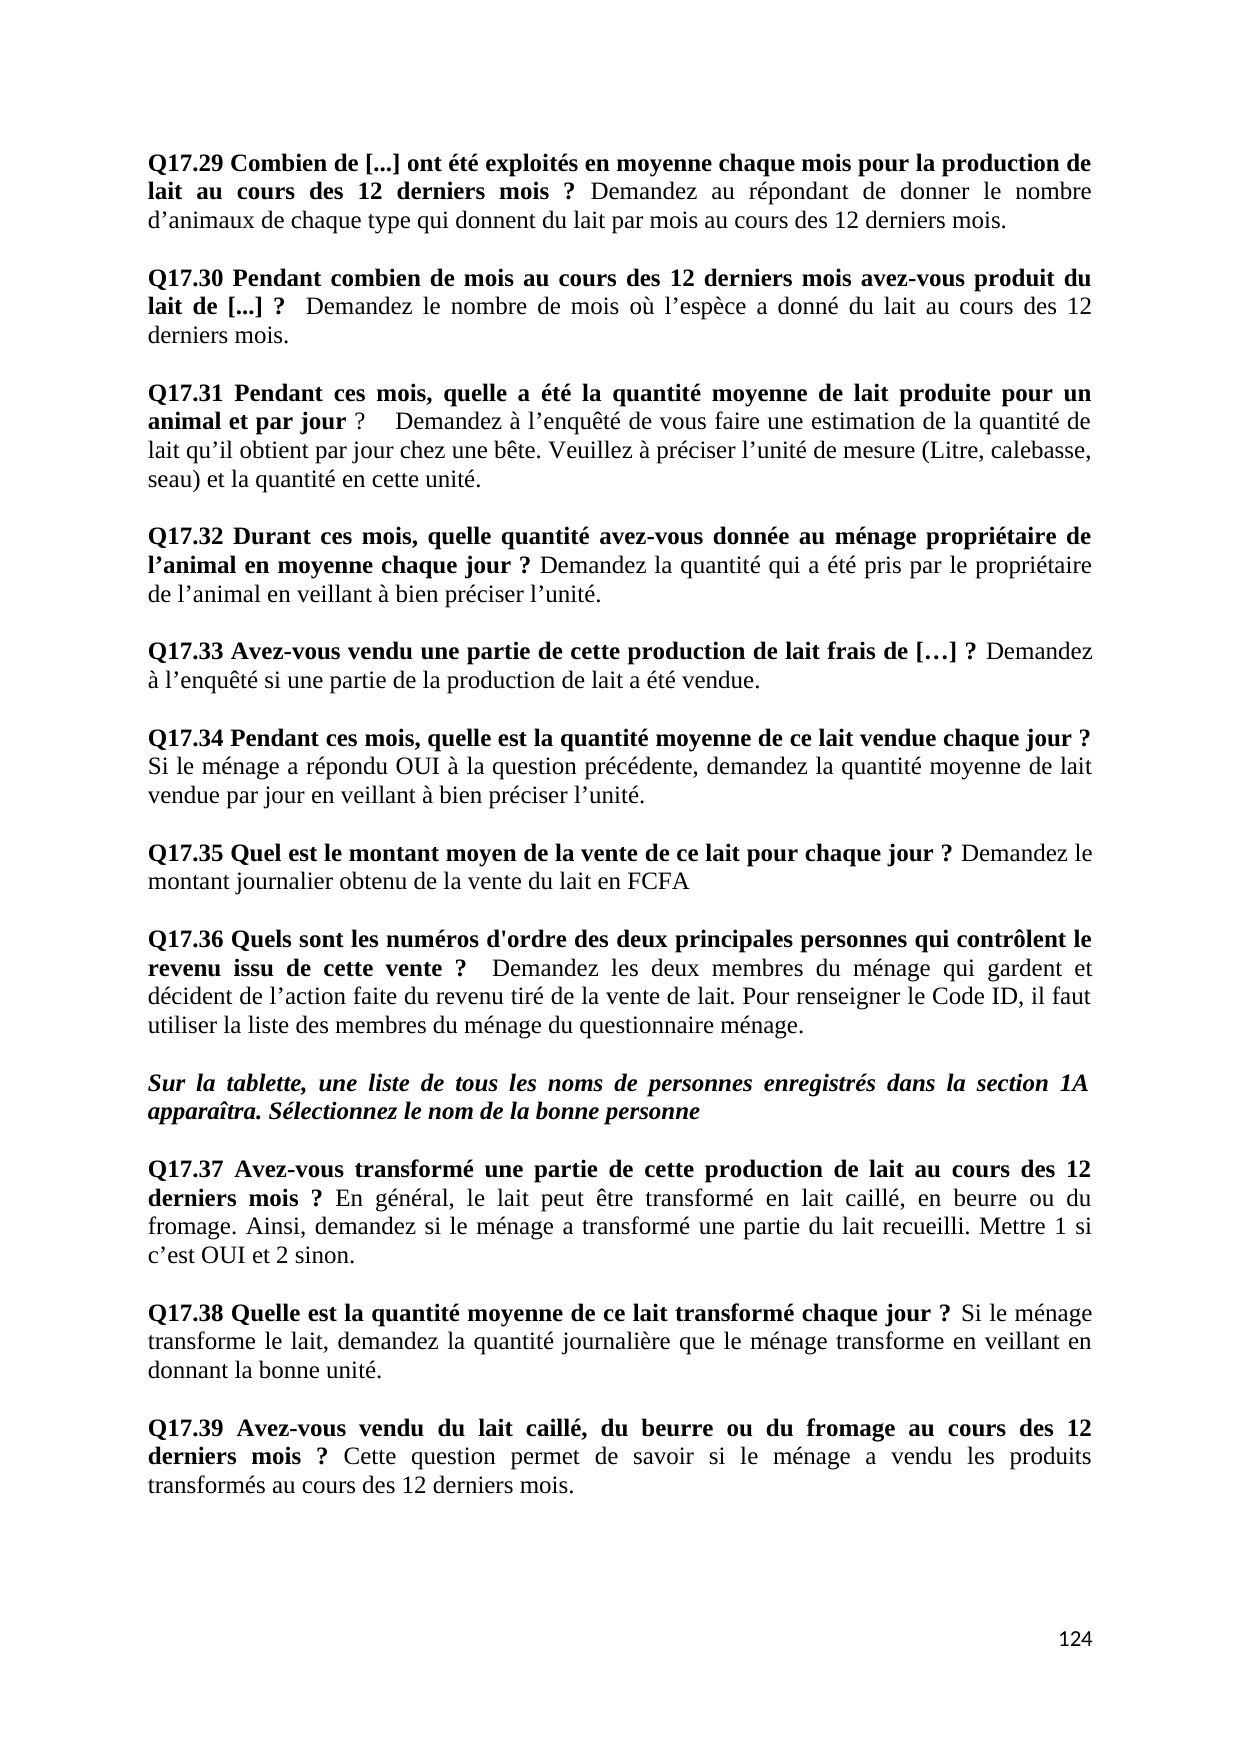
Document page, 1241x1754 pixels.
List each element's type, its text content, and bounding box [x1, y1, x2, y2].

text Q17.29 Combien de [...] ont été exploités en moyenne chaque mois pour la production de lait au cours des 12 derniers mois ? Demandez au répondant de donner le nombre d’animaux de chaque type qui donnent du lait par mois au cours des 12 derniers mois. [148, 148, 1093, 234]
text Sur la tablette, une liste de tous les noms de personnes enregistrés dans la section 1A apparaîtra. Sélectionnez le nom de la bonne personne [148, 1068, 1093, 1125]
text Q17.31 Pendant ces mois, quelle a été la quantité moyenne de lait produite pour un animal et par jour ? Demandez à l’enquêté de vous faire une estimation de la quantité de lait qu’il obtient par jour chez une bête. Veuillez à préciser l’unité de mesure (Litre, calebasse, seau) et la quantité en cette unité. [148, 378, 1093, 493]
text Q17.39 Avez-vous vendu du lait caillé, du beurre ou du fromage au cours des 12 derniers mois ? Cette question permet de savoir si le ménage a vendu les produits transformés au cours des 12 derniers mois. [148, 1413, 1093, 1499]
text Q17.34 Pendant ces mois, quelle est la quantité moyenne de ce lait vendue chaque jour ? Si le ménage a répondu OUI à la question précédente, demandez la quantité moyenne de lait vendue par jour en veillant à bien préciser l’unité. [148, 723, 1093, 809]
text Q17.32 Durant ces mois, quelle quantité avez-vous donnée au ménage propriétaire de l’animal en moyenne chaque jour ? Demandez la quantité qui a été pris par le propriétaire de l’animal en veillant à bien préciser l’unité. [148, 521, 1093, 608]
text Q17.38 Quelle est la quantité moyenne de ce lait transformé chaque jour ? Si le ménage transforme le lait, demandez la quantité journalière que le ménage transforme en veillant en donnant la bonne unité. [148, 1298, 1093, 1384]
text Q17.33 Avez-vous vendu une partie de cette production de lait frais de […] ? Demandez à l’enquêté si une partie de la production de lait a été vendue. [148, 636, 1093, 694]
text Q17.37 Avez-vous transformé une partie de cette production de lait au cours des 12 derniers mois ? En général, le lait peut être transformé en lait caillé, en beurre ou du fromage. Ainsi, demandez si le ménage a transformé une partie du lait recueilli. Mettre 1 si c’est OUI et 2 sinon. [148, 1154, 1093, 1269]
text Q17.35 Quel est le montant moyen de la vente de ce lait pour chaque jour ? Demandez le montant journalier obtenu de la vente du lait en FCFA [148, 838, 1093, 895]
text Q17.30 Pendant combien de mois au cours des 12 derniers mois avez-vous produit du lait de [...] ? Demandez le nombre de mois où l’espèce a donné du lait au cours des 12 derniers mois. [148, 263, 1093, 349]
text Q17.36 Quels sont les numéros d'ordre des deux principales personnes qui contrôlent le revenu issu de cette vente ? Demandez les deux membres du ménage qui gardent et décident de l’action faite du revenu tiré de la vente de lait. Pour renseigner le Code ID, il faut utiliser la liste des membres du ménage du questionnaire ménage. [148, 924, 1093, 1039]
